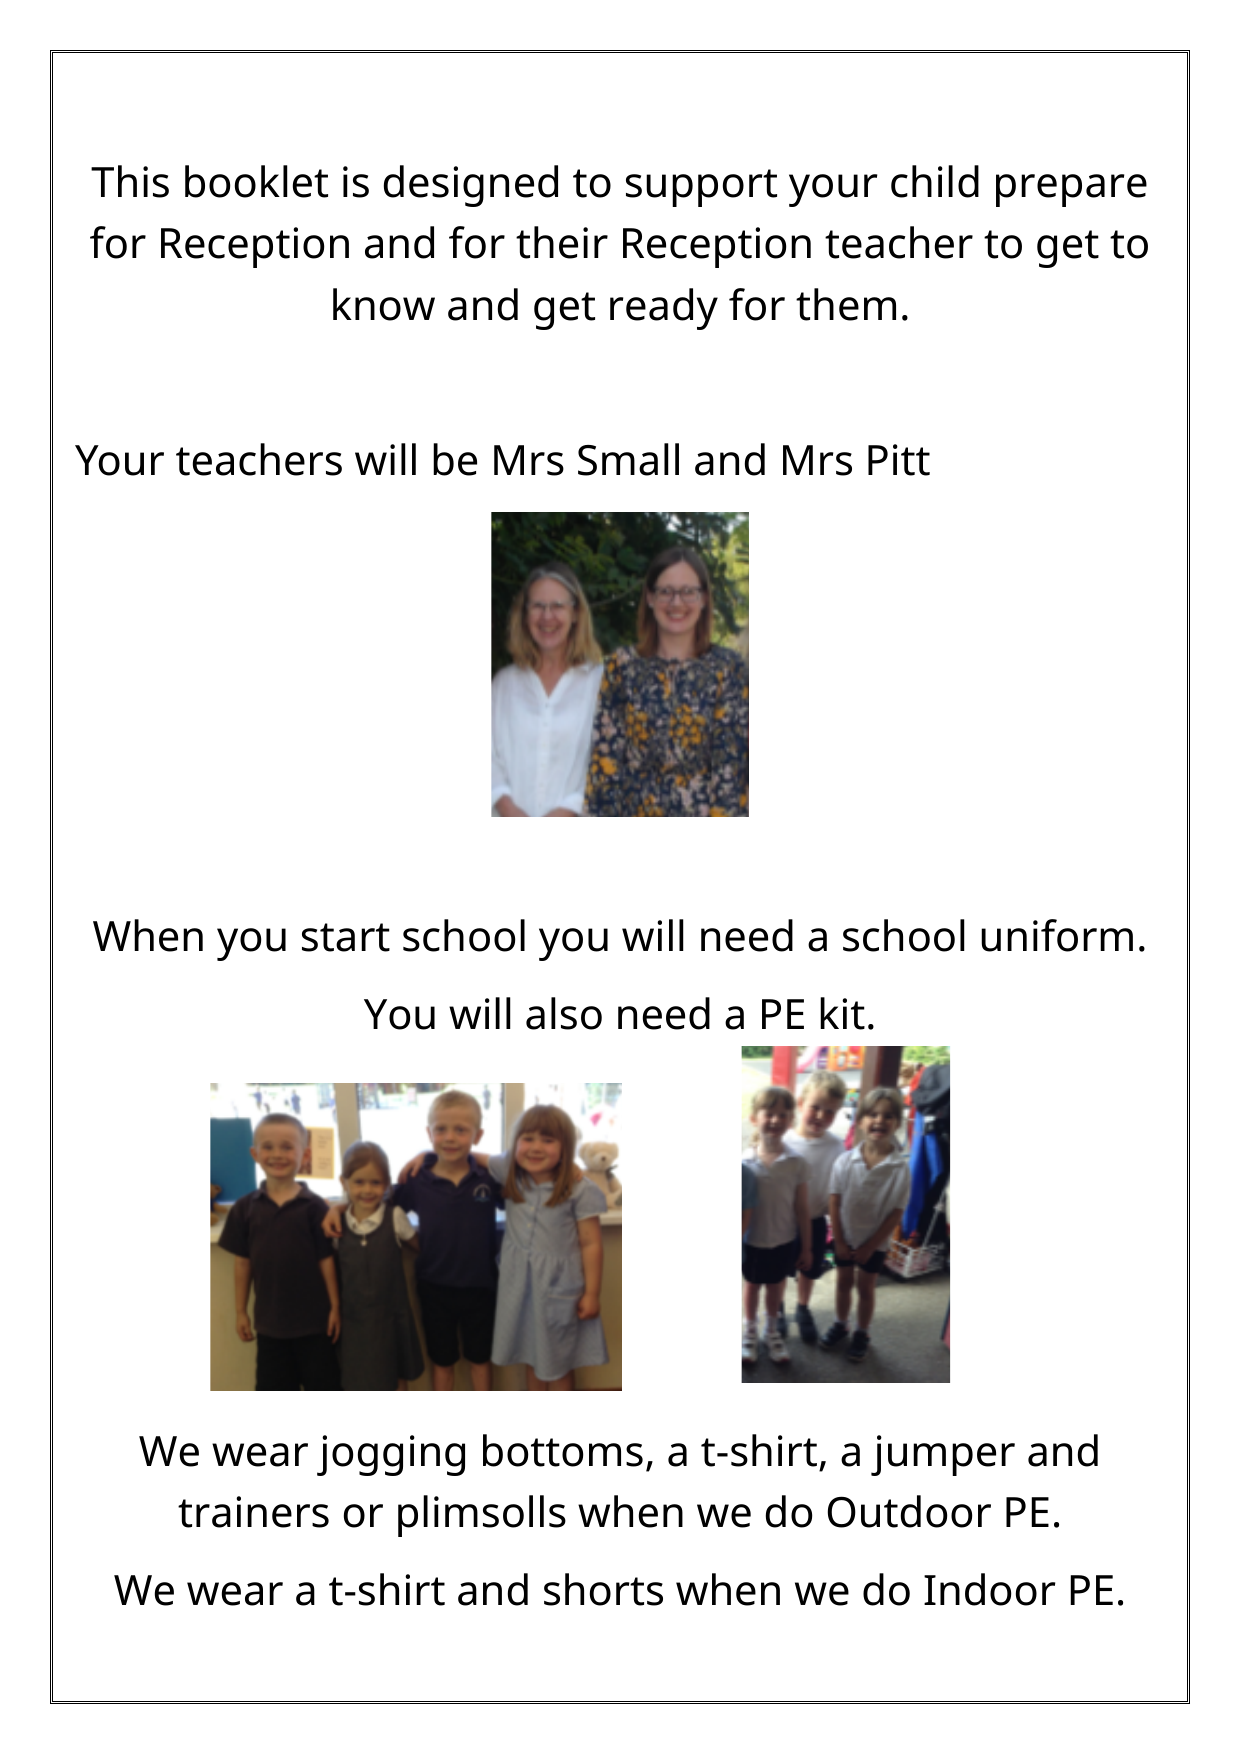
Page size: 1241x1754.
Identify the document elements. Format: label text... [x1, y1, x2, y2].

text We wear a t-shirt and shorts when we do Indoor PE. [75, 1561, 1165, 1617]
text When you start school you will need a school uniform. [75, 907, 1165, 964]
text Your teachers will be Mrs Small and Mrs Pitt [75, 431, 1165, 488]
picture [740, 1046, 953, 1383]
text We wear jogging bottoms, a t-shirt, a jumper and trainers or plimsolls when we do Outdoor PE. [75, 1422, 1165, 1539]
picture [491, 512, 749, 817]
text You will also need a PE kit. [75, 985, 1165, 1042]
text This booklet is designed to support your child prepare for Reception and for their Reception teacher to get to know and get ready for them. [75, 153, 1165, 332]
